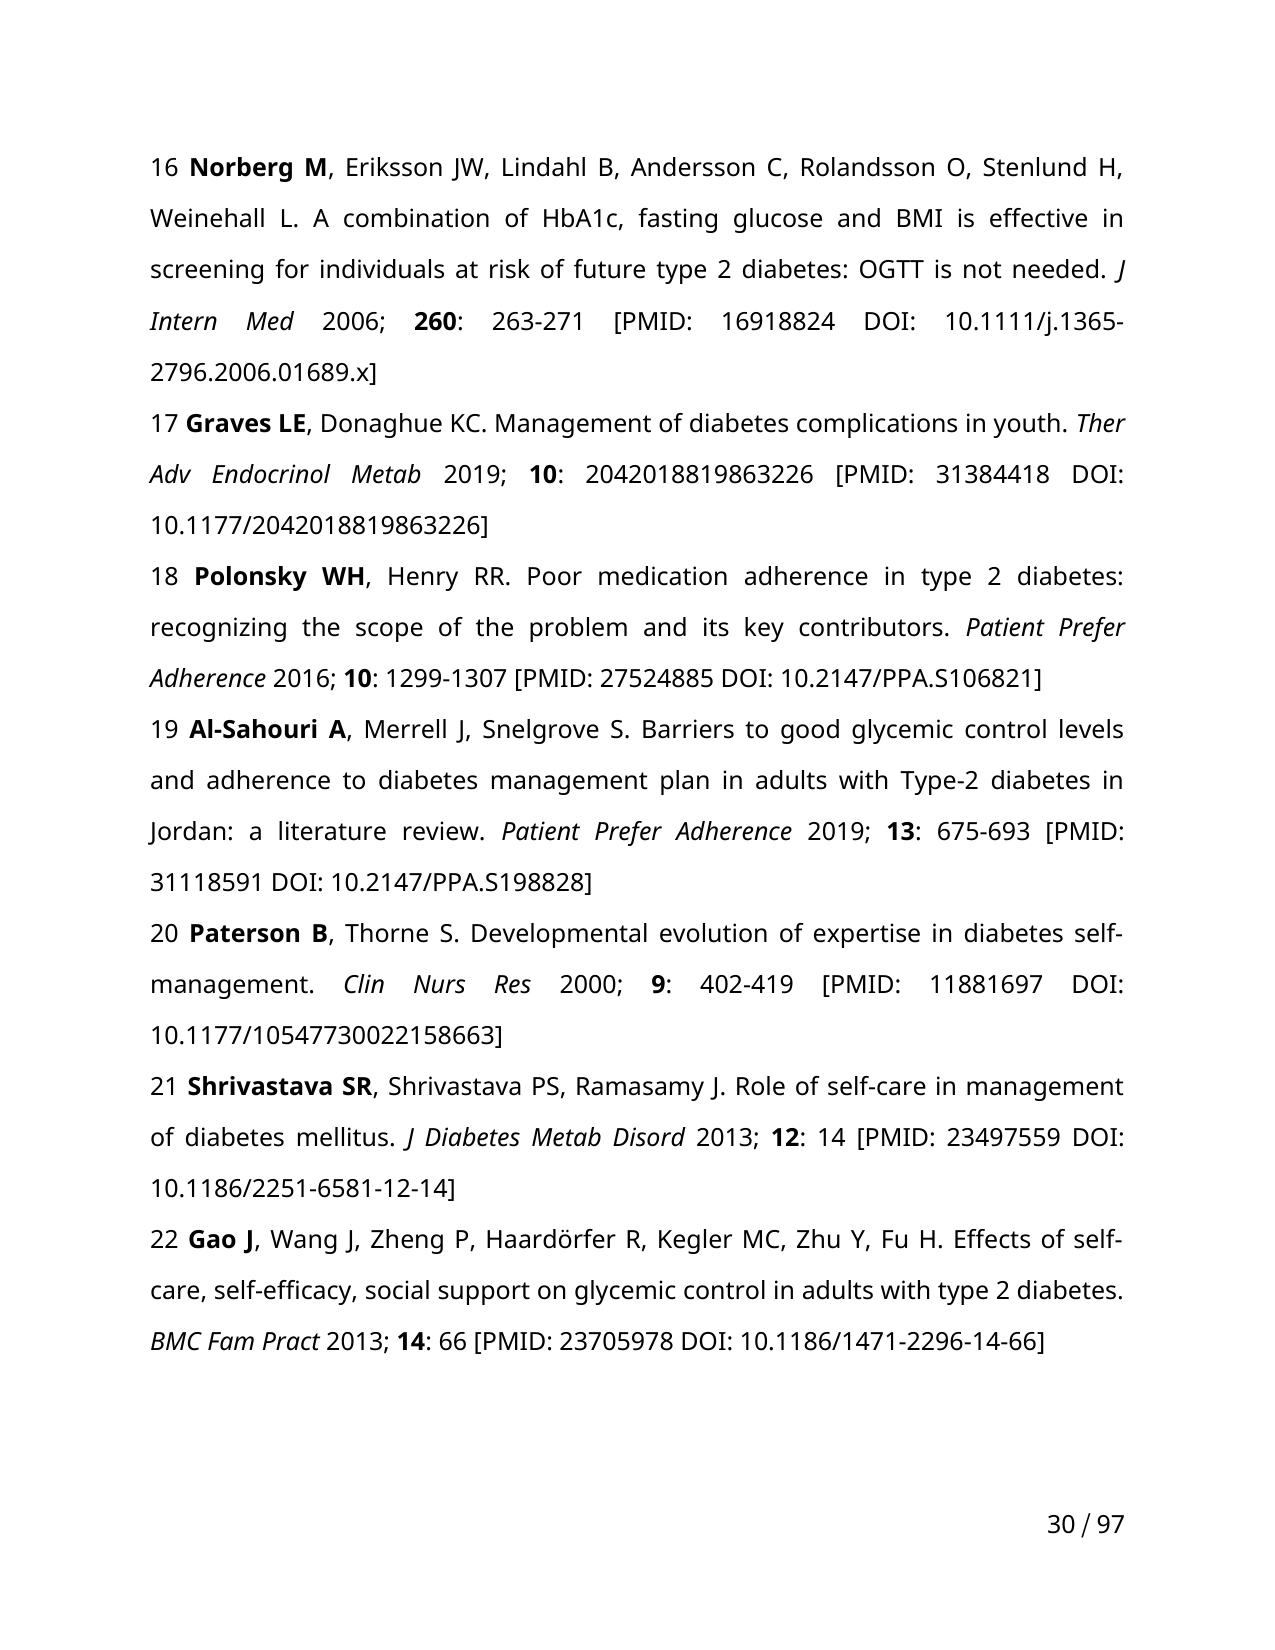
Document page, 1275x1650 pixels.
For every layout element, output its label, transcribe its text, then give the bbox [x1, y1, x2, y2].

text 18 Polonsky WH, Henry RR. Poor medication adherence in type 2 diabetes: recognizing the scope of the problem and its key contributors. Patient Prefer Adherence 2016; 10: 1299-1307 [PMID: 27524885 DOI: 10.2147/PPA.S106821] [150, 558, 1125, 694]
text 21 Shrivastava SR, Shrivastava PS, Ramasamy J. Role of self-care in management of diabetes mellitus. J Diabetes Metab Disord 2013; 12: 14 [PMID: 23497559 DOI: 10.1186/2251-6581-12-14] [150, 1069, 1125, 1205]
text 16 Norberg M, Eriksson JW, Lindahl B, Andersson C, Rolandsson O, Stenlund H, Weinehall L. A combination of HbA1c, fasting glucose and BMI is effective in screening for individuals at risk of future type 2 diabetes: OGTT is not needed. J Intern Med 2006; 260: 263-271 [PMID: 16918824 DOI: 10.1111/j.1365-2796.2006.01689.x] [150, 150, 1125, 388]
text 17 Graves LE, Donaghue KC. Management of diabetes complications in youth. Ther Adv Endocrinol Metab 2019; 10: 2042018819863226 [PMID: 31384418 DOI: 10.1177/2042018819863226] [150, 405, 1125, 541]
text 20 Paterson B, Thorne S. Developmental evolution of expertise in diabetes self-management. Clin Nurs Res 2000; 9: 402-419 [PMID: 11881697 DOI: 10.1177/10547730022158663] [150, 916, 1125, 1052]
text 19 Al-Sahouri A, Merrell J, Snelgrove S. Barriers to good glycemic control levels and adherence to diabetes management plan in adults with Type-2 diabetes in Jordan: a literature review. Patient Prefer Adherence 2019; 13: 675-693 [PMID: 31118591 DOI: 10.2147/PPA.S198828] [150, 711, 1125, 899]
text 22 Gao J, Wang J, Zheng P, Haardörfer R, Kegler MC, Zhu Y, Fu H. Effects of self-care, self-efficacy, social support on glycemic control in adults with type 2 diabetes. BMC Fam Pract 2013; 14: 66 [PMID: 23705978 DOI: 10.1186/1471-2296-14-66] [150, 1222, 1125, 1358]
